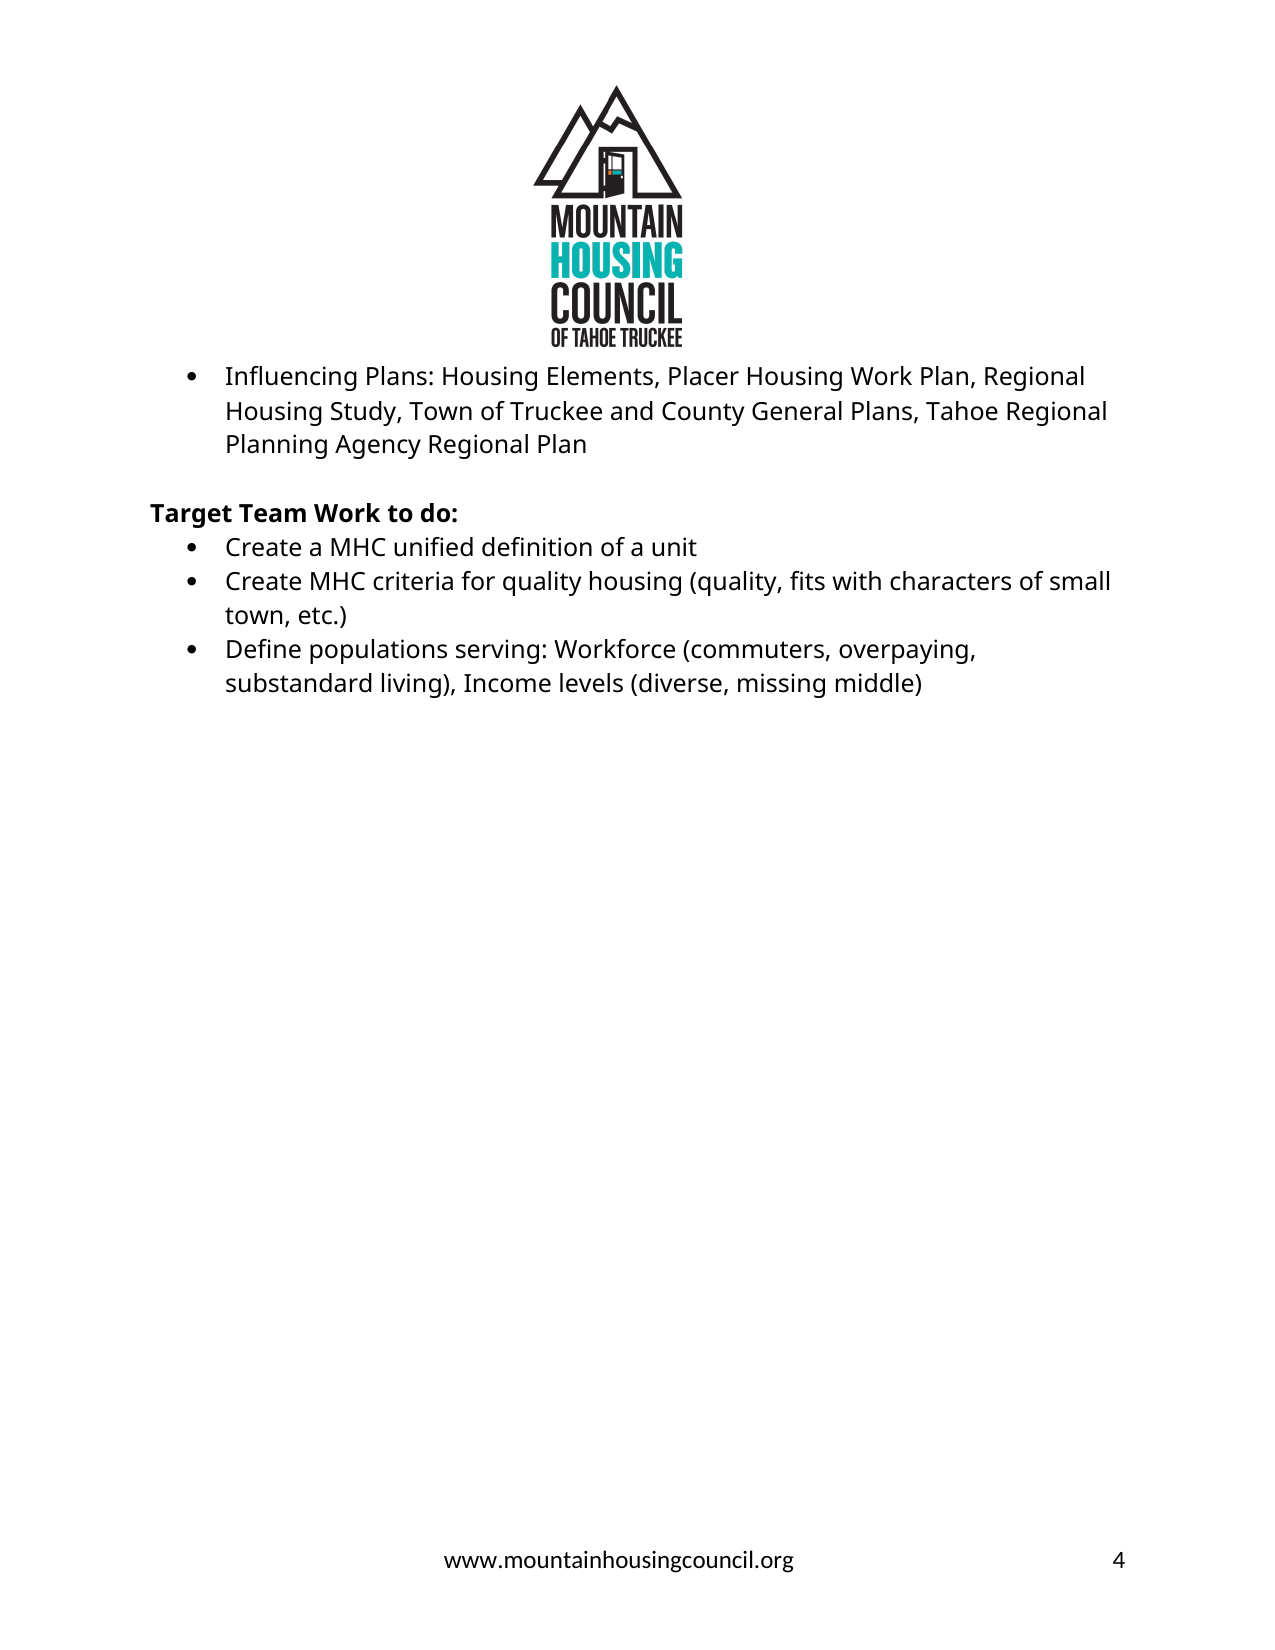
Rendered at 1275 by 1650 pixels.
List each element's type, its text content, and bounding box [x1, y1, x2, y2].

list Define populations serving: Workforce (commuters, overpaying, substandard living), Income levels (diverse, missing middle) [187, 632, 1125, 700]
list Create MHC criteria for quality housing (quality, fits with characters of small town, etc.) [187, 563, 1125, 632]
list Create a MHC unified definition of a unit [187, 529, 1125, 563]
list Influencing Plans: Housing Elements, Placer Housing Work Plan, Regional Housing Study, Town of Truckee and County General Plans, Tahoe Regional Planning Agency Regional Plan [187, 359, 1125, 461]
text Target Team Work to do: [150, 495, 1125, 529]
